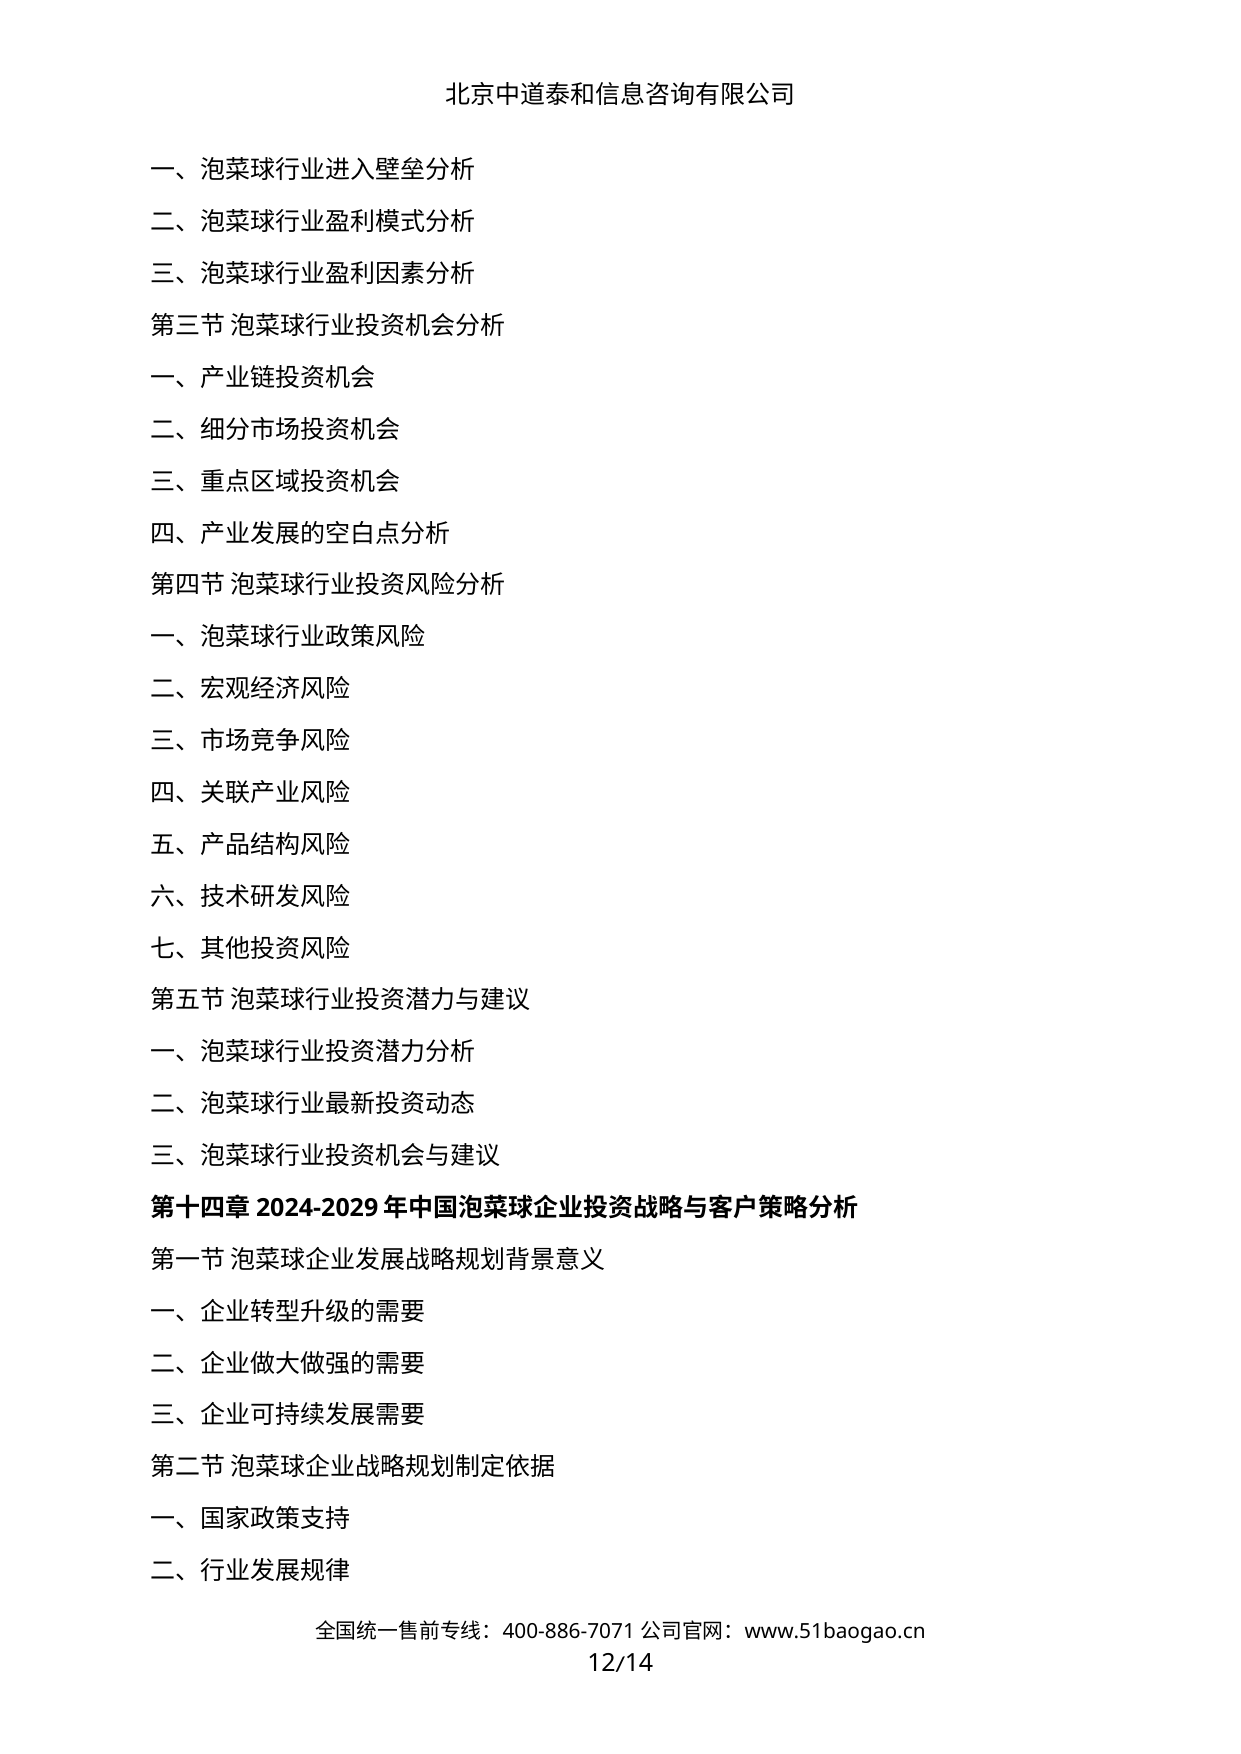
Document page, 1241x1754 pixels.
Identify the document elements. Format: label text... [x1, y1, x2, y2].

text 二、细分市场投资机会 [150, 409, 1090, 446]
text 第十四章 2024-2029年中国泡菜球企业投资战略与客户策略分析 [150, 1187, 1090, 1224]
text 三、泡菜球行业盈利因素分析 [150, 254, 1090, 290]
text 二、行业发展规律 [150, 1551, 1090, 1587]
text 二、企业做大做强的需要 [150, 1343, 1090, 1379]
text 三、泡菜球行业投资机会与建议 [150, 1136, 1090, 1172]
text 第五节 泡菜球行业投资潜力与建议 [150, 980, 1090, 1016]
text 一、泡菜球行业投资潜力分析 [150, 1032, 1090, 1068]
text 第一节 泡菜球企业发展战略规划背景意义 [150, 1239, 1090, 1276]
text 三、市场竞争风险 [150, 721, 1090, 757]
text 七、其他投资风险 [150, 928, 1090, 964]
text 五、产品结构风险 [150, 824, 1090, 861]
text 第三节 泡菜球行业投资机会分析 [150, 306, 1090, 342]
text 二、宏观经济风险 [150, 669, 1090, 705]
text 一、泡菜球行业政策风险 [150, 617, 1090, 653]
text 三、企业可持续发展需要 [150, 1395, 1090, 1431]
text 一、企业转型升级的需要 [150, 1291, 1090, 1327]
text 四、产业发展的空白点分析 [150, 513, 1090, 549]
text 三、重点区域投资机会 [150, 461, 1090, 497]
text 第四节 泡菜球行业投资风险分析 [150, 565, 1090, 601]
text 一、国家政策支持 [150, 1499, 1090, 1535]
text 一、产业链投资机会 [150, 357, 1090, 394]
text 四、关联产业风险 [150, 772, 1090, 809]
text 一、泡菜球行业进入壁垒分析 [150, 150, 1090, 186]
text 六、技术研发风险 [150, 876, 1090, 912]
text 二、泡菜球行业盈利模式分析 [150, 202, 1090, 238]
text 二、泡菜球行业最新投资动态 [150, 1084, 1090, 1120]
text 第二节 泡菜球企业战略规划制定依据 [150, 1447, 1090, 1483]
